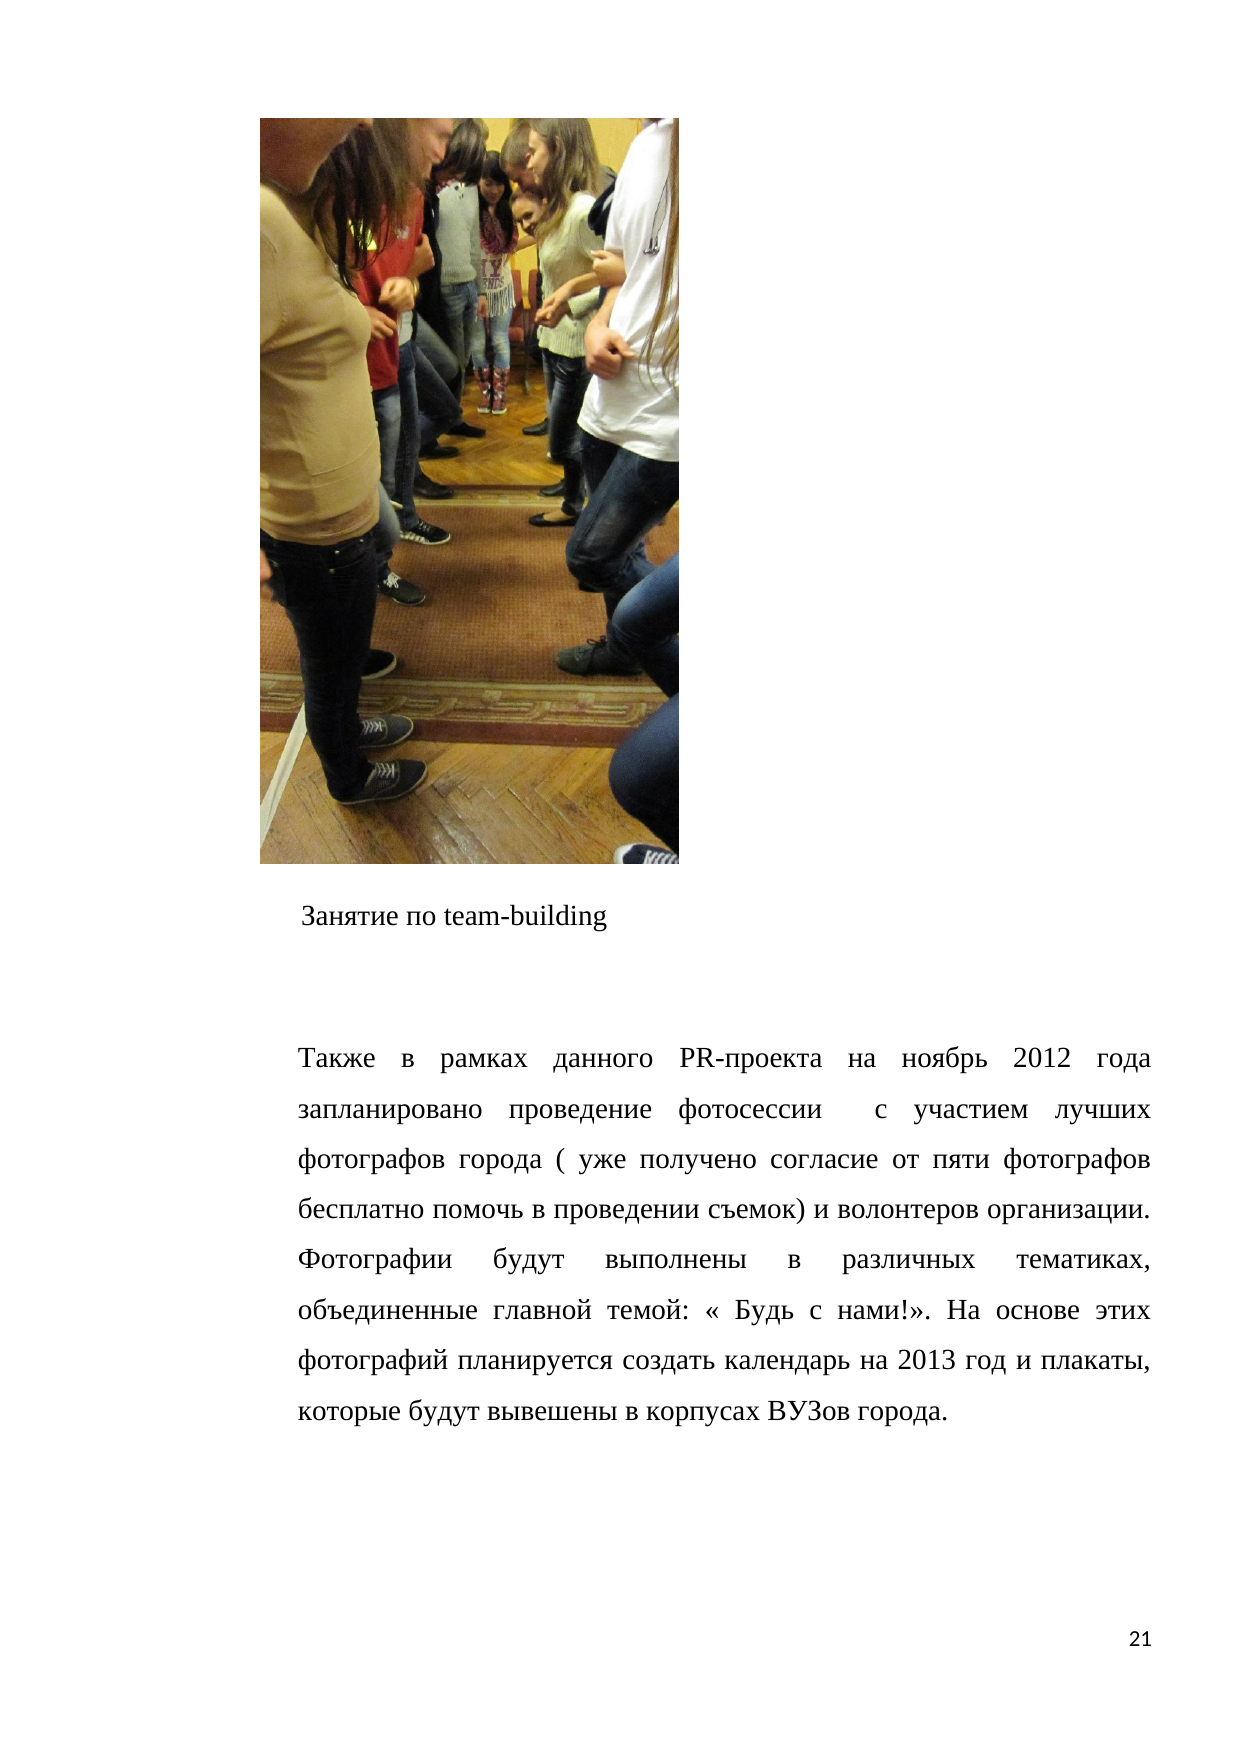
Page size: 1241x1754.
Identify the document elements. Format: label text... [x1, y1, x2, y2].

list Также в рамках данного PR-проекта на ноябрь 2012 года запланировано проведение фотосессии с участием лучших фотографов города ( уже получено согласие от пяти фотографов бесплатно помочь в проведении съемок) и волонтеров организации. Фотографии будут выполнены в различных тематиках, объединенные главной темой: « Будь с нами!». На основе этих фотографий планируется создать календарь на 2013 год и плакаты, которые будут вывешены в корпусах ВУЗов города. [298, 1040, 1152, 1426]
picture [260, 118, 679, 864]
text Занятие по team-building [148, 898, 1152, 932]
